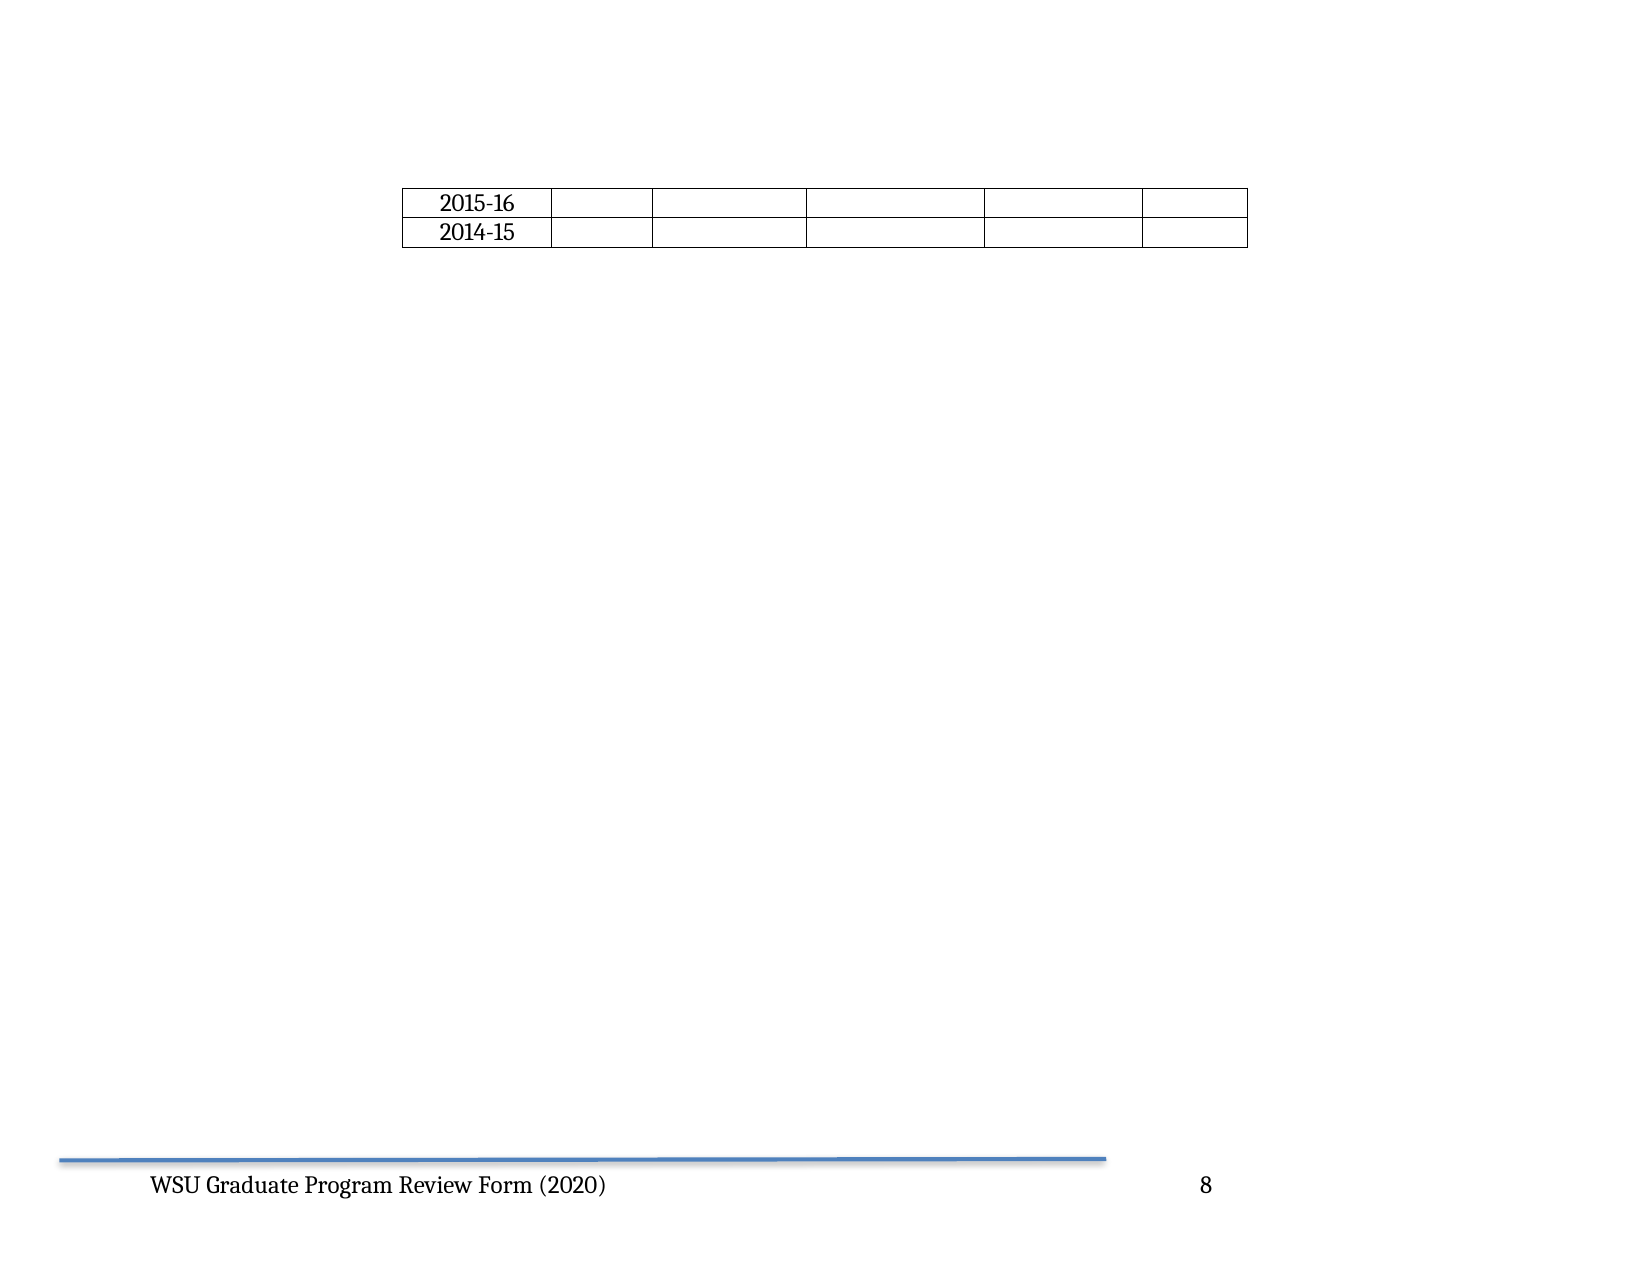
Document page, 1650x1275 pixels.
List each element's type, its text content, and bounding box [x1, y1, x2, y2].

table_cell [1143, 189, 1247, 217]
table_cell 2014-15 [403, 218, 551, 247]
table_cell [985, 189, 1142, 217]
table_cell [653, 189, 806, 217]
table_cell 2015-16 [403, 189, 551, 217]
table_cell [552, 218, 652, 247]
table_cell [1143, 218, 1247, 247]
table_cell [552, 189, 652, 217]
table_cell [653, 218, 806, 247]
table_cell [807, 189, 984, 217]
table_cell [807, 218, 984, 247]
table_cell [985, 218, 1142, 247]
